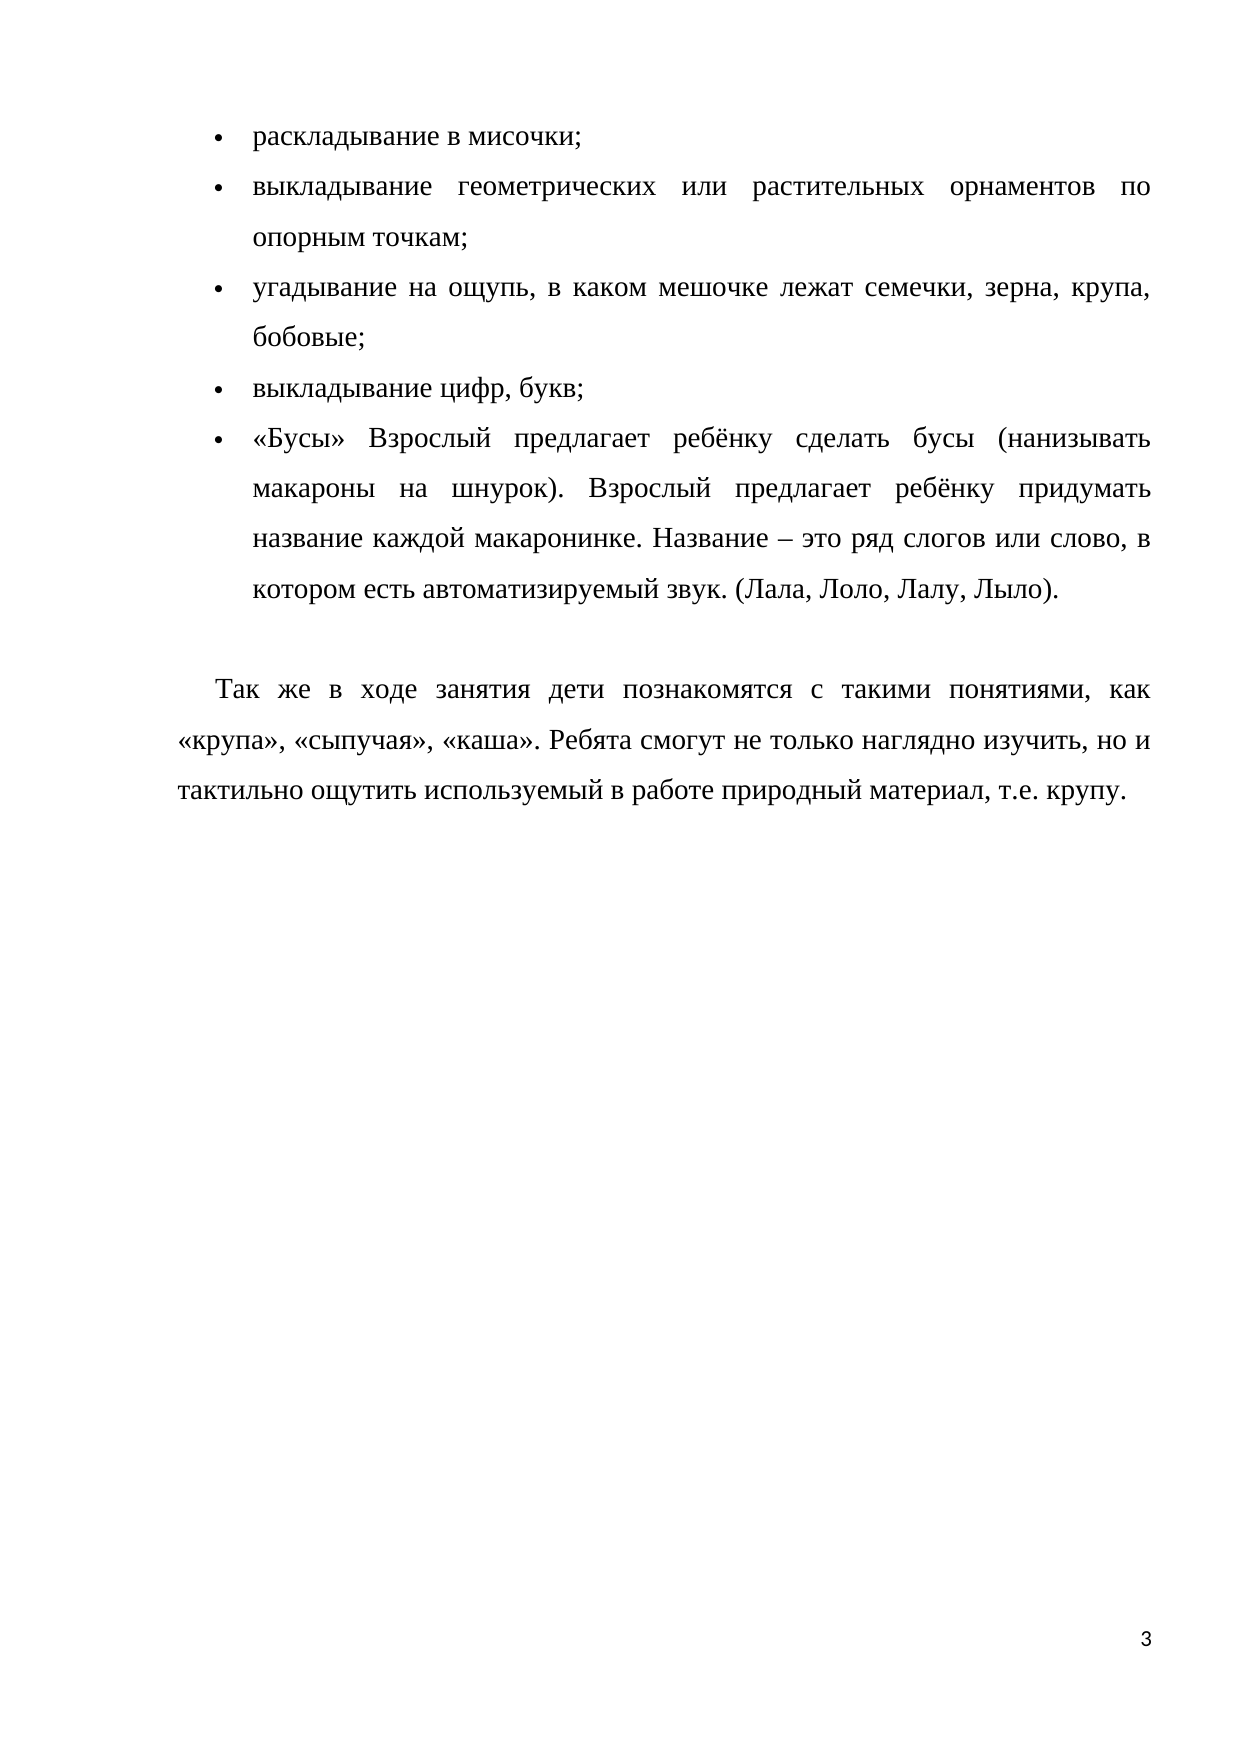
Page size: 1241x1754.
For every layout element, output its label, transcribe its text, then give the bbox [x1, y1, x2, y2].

list «Бусы» Взрослый предлагает ребёнку сделать бусы (нанизывать макароны на шнурок). Взрослый предлагает ребёнку придумать название каждой макаронинке. Название – это ряд слогов или слово, в котором есть автоматизируемый звук. (Лала, Лоло, Лалу, Лыло). [215, 420, 1152, 604]
list выкладывание цифр, букв; [215, 370, 1152, 403]
list раскладывание в мисочки; [215, 118, 1152, 152]
list выкладывание геометрических или растительных орнаментов по опорным точкам; [215, 168, 1152, 252]
list угадывание на ощупь, в каком мешочке лежат семечки, зерна, крупа, бобовые; [215, 269, 1152, 353]
text Так же в ходе занятия дети познакомятся с такими понятиями, как «крупа», «сыпучая», «каша». Ребята смогут не только наглядно изучить, но и тактильно ощутить используемый в работе природный материал, т.е. крупу. [177, 672, 1152, 806]
